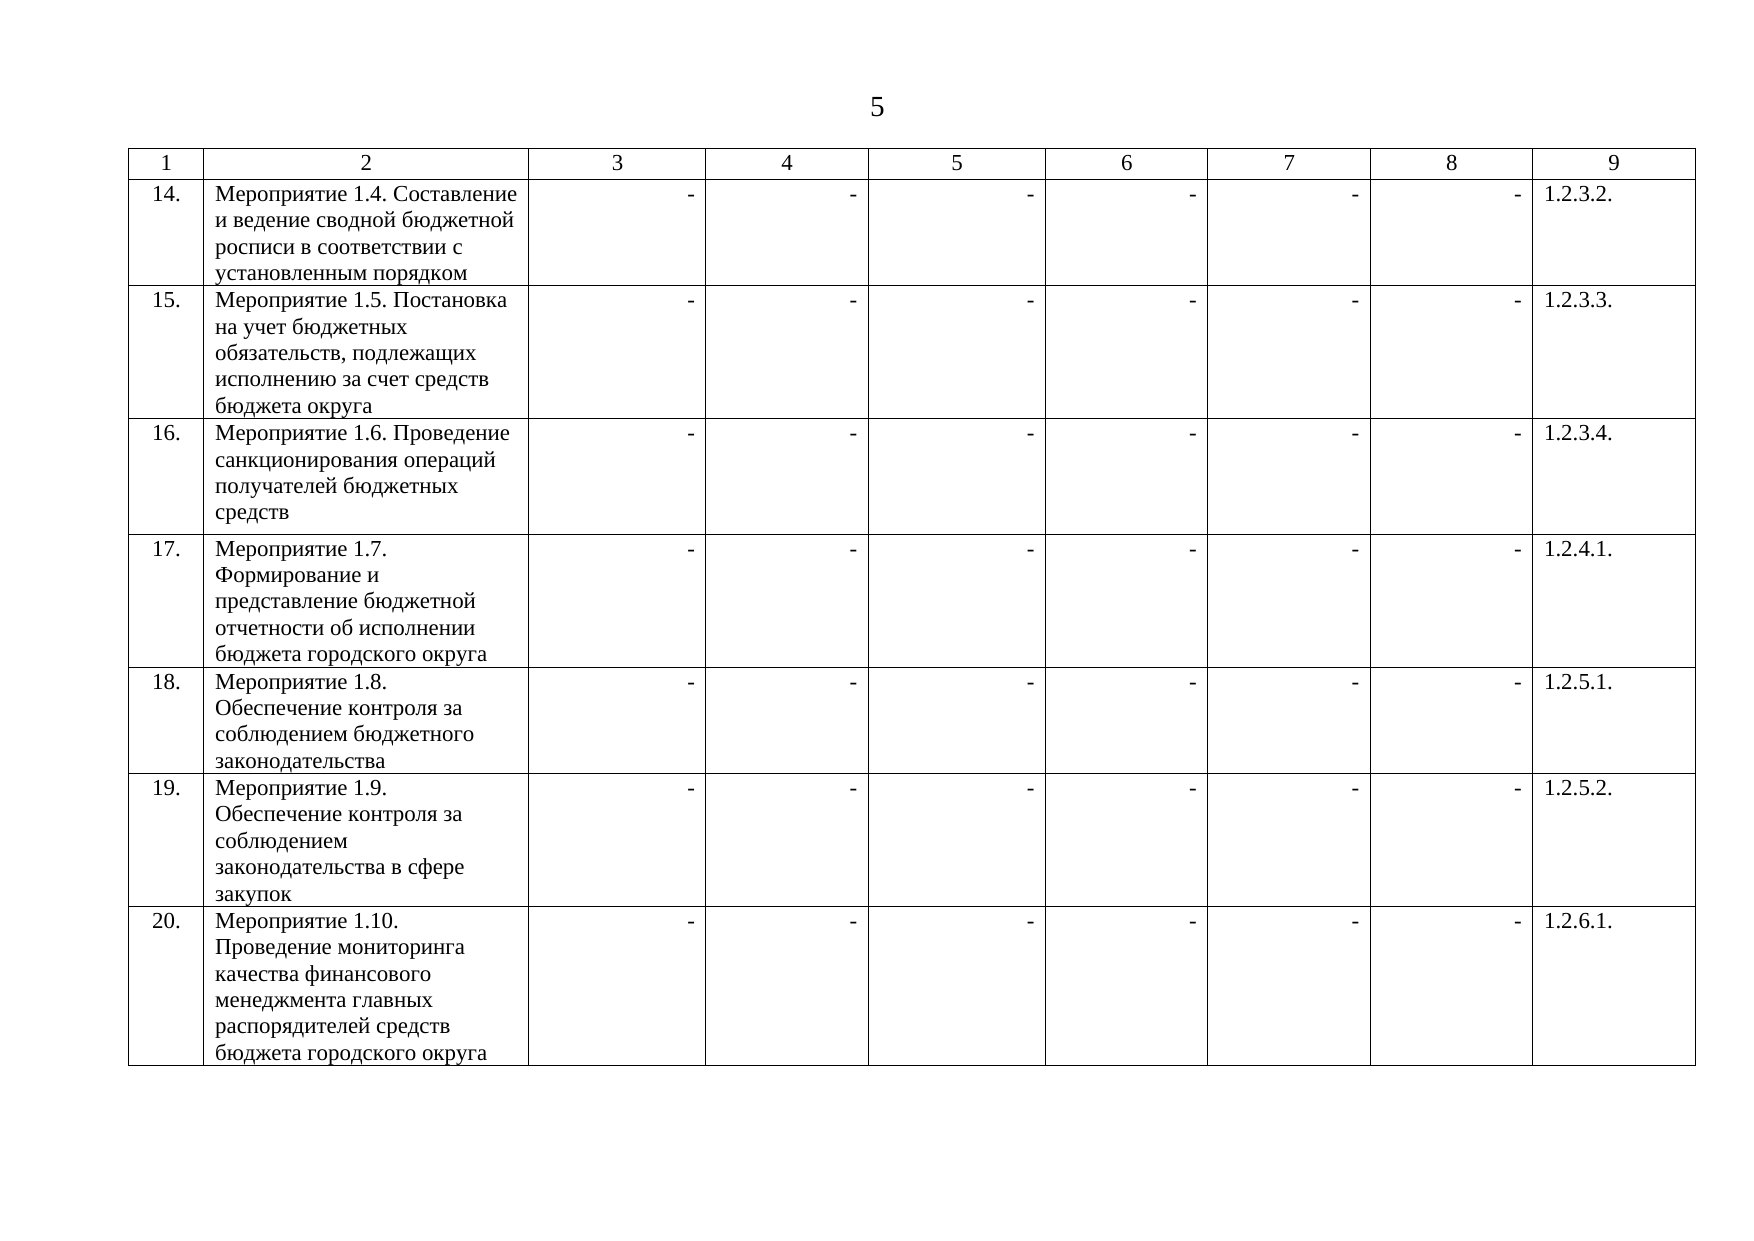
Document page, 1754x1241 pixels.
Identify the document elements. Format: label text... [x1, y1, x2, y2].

table_header 7 [1208, 149, 1370, 179]
table_cell - [529, 907, 705, 1065]
table_cell Мероприятие 1.8. Обеспечение контроля за соблюдением бюджетного законодательства [204, 668, 528, 773]
table_header 9 [1533, 149, 1695, 179]
table_cell - [869, 180, 1045, 285]
table_cell - [1371, 774, 1532, 906]
table_cell - [869, 419, 1045, 534]
table_cell - [706, 535, 868, 667]
table_header 5 [869, 149, 1045, 179]
table_cell - [706, 180, 868, 285]
table_cell - [529, 286, 705, 418]
table_cell Мероприятие 1.7. Формирование и представление бюджетной отчетности об исполнении бюджета городского округа [204, 535, 528, 667]
table_cell Мероприятие 1.4. Составление и ведение сводной бюджетной росписи в соответствии с установленным порядком [204, 180, 528, 285]
table_header 3 [529, 149, 705, 179]
table_cell Мероприятие 1.10. Проведение мониторинга качества финансового менеджмента главных распорядителей средств бюджета городского округа [204, 907, 528, 1065]
table_cell 1.2.5.1. [1533, 668, 1695, 773]
table_cell 1.2.3.3. [1533, 286, 1695, 418]
table_header 8 [1371, 149, 1532, 179]
table_cell Мероприятие 1.6. Проведение санкционирования операций получателей бюджетных средств [204, 419, 528, 534]
table_cell - [1371, 286, 1532, 418]
table_cell - [869, 286, 1045, 418]
table_cell 15. [129, 286, 203, 418]
table_cell - [529, 535, 705, 667]
table_cell - [1208, 535, 1370, 667]
table_cell - [529, 180, 705, 285]
table_cell - [1371, 535, 1532, 667]
table_cell - [1046, 774, 1207, 906]
table_cell - [1208, 286, 1370, 418]
table_header 6 [1046, 149, 1207, 179]
table_cell - [1046, 419, 1207, 534]
table_cell 1.2.3.4. [1533, 419, 1695, 534]
table_cell - [1208, 774, 1370, 906]
table_cell - [869, 907, 1045, 1065]
table_cell - [1208, 907, 1370, 1065]
table_cell - [869, 535, 1045, 667]
table_cell 1.2.5.2. [1533, 774, 1695, 906]
table_cell 19. [129, 774, 203, 906]
table_cell - [1371, 180, 1532, 285]
table_cell 1.2.4.1. [1533, 535, 1695, 667]
table_cell - [869, 774, 1045, 906]
table_cell 17. [129, 535, 203, 667]
table_cell - [706, 286, 868, 418]
table_header 1 [129, 149, 203, 179]
table_cell - [706, 907, 868, 1065]
table_cell - [529, 774, 705, 906]
table_cell - [1046, 668, 1207, 773]
table_cell - [706, 774, 868, 906]
table_cell 18. [129, 668, 203, 773]
table_cell - [1208, 668, 1370, 773]
table_cell - [529, 668, 705, 773]
table_cell - [529, 419, 705, 534]
table_cell - [1208, 180, 1370, 285]
table_cell - [1046, 535, 1207, 667]
table_cell - [706, 668, 868, 773]
table_cell Мероприятие 1.9. Обеспечение контроля за соблюдением законодательства в сфере закупок [204, 774, 528, 906]
table_header 2 [204, 149, 528, 179]
table_cell 16. [129, 419, 203, 534]
table_cell Мероприятие 1.5. Постановка на учет бюджетных обязательств, подлежащих исполнению за счет средств бюджета округа [204, 286, 528, 418]
table_cell - [1046, 180, 1207, 285]
table_cell - [706, 419, 868, 534]
table_cell - [1046, 907, 1207, 1065]
table_cell - [1208, 419, 1370, 534]
table_cell 14. [129, 180, 203, 285]
table_header 4 [706, 149, 868, 179]
table_cell 1.2.3.2. [1533, 180, 1695, 285]
table_cell - [1046, 286, 1207, 418]
table_cell - [1371, 668, 1532, 773]
table_cell - [1371, 419, 1532, 534]
table_cell 1.2.6.1. [1533, 907, 1695, 1065]
table_cell - [1371, 907, 1532, 1065]
table_cell 20. [129, 907, 203, 1065]
table_cell - [869, 668, 1045, 773]
